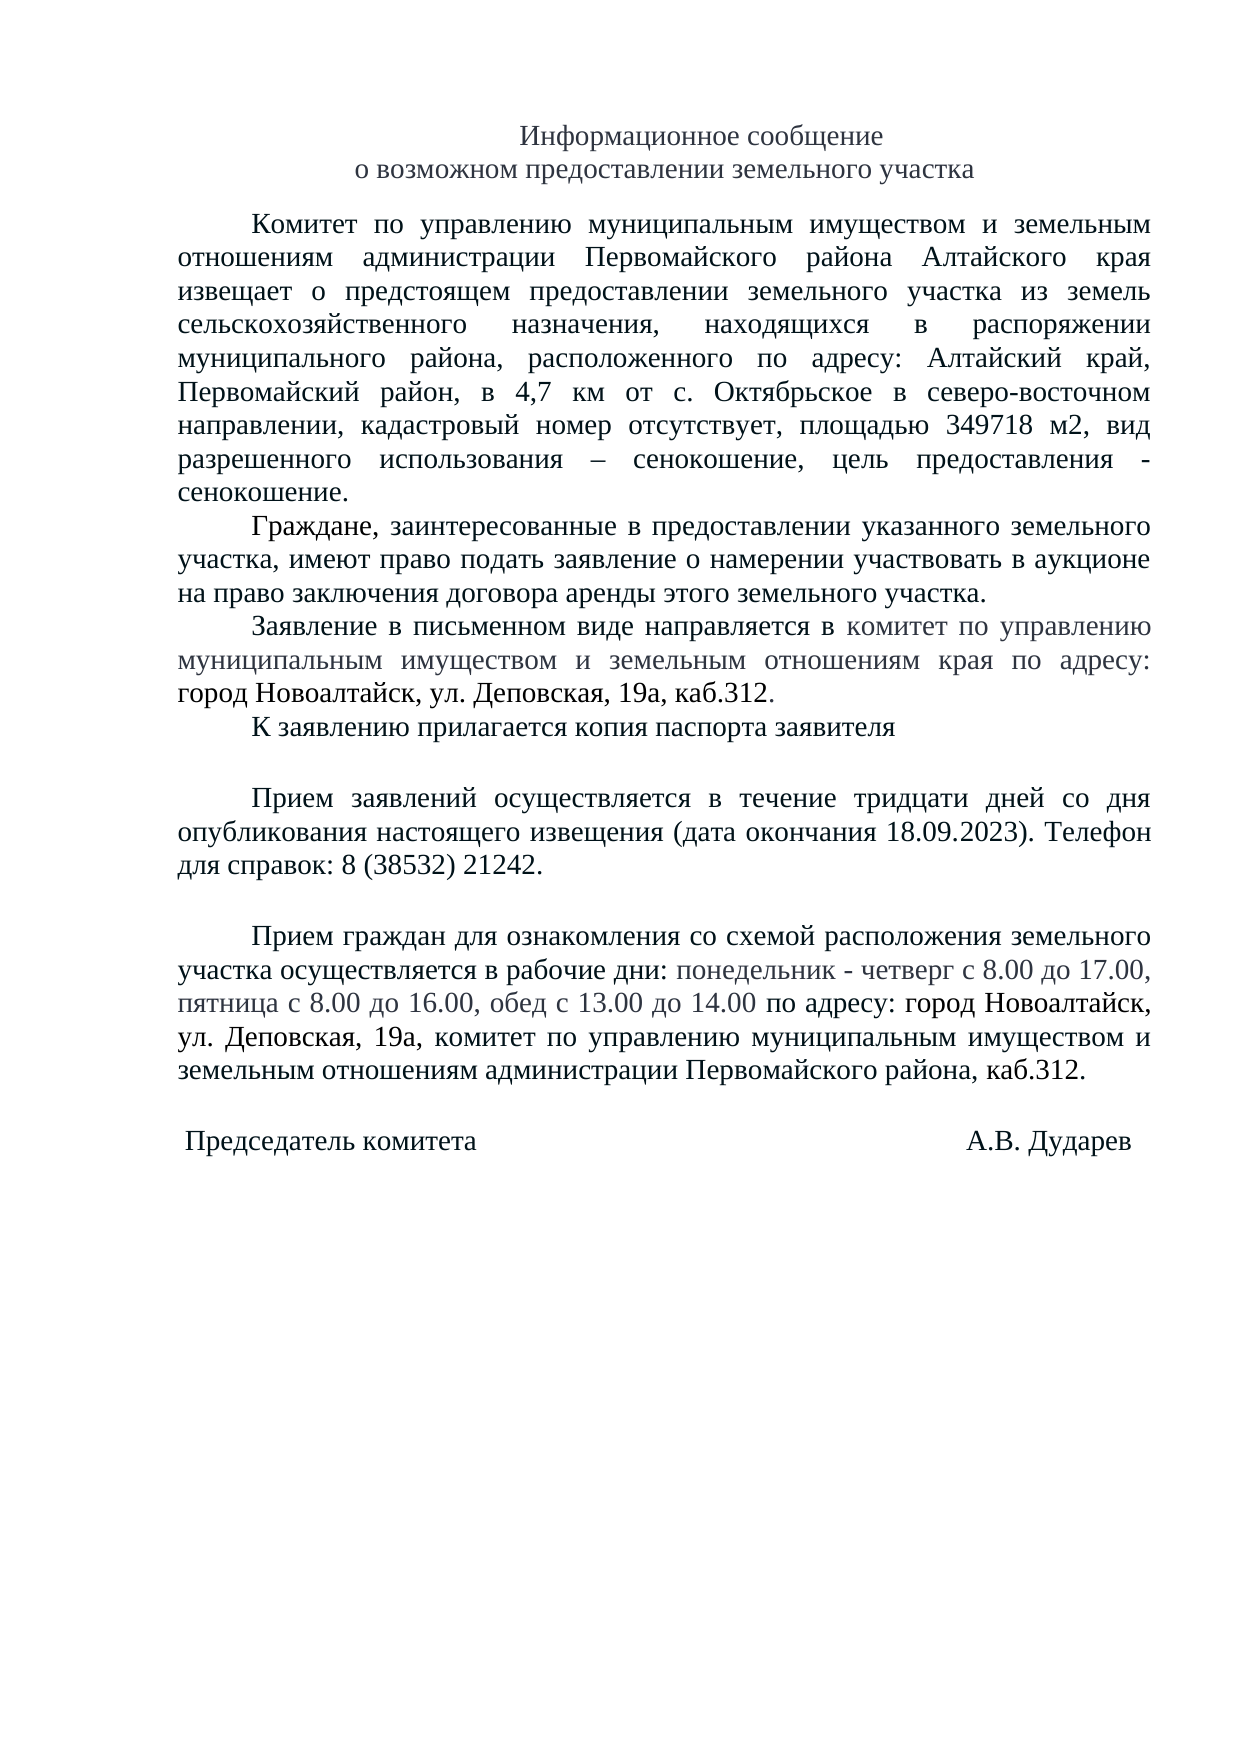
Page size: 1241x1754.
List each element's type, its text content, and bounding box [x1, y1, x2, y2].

text Председатель комитета А.В. Дударев [177, 1123, 1152, 1157]
text Прием заявлений осуществляется в течение тридцати дней со дня опубликования настоящего извещения (дата окончания 18.09.2023). Телефон для справок: 8 (38532) 21242. [177, 780, 1152, 881]
text Прием граждан для ознакомления со схемой расположения земельного участка осуществляется в рабочие дни: понедельник - четверг с 8.00 до 17.00, пятница с 8.00 до 16.00, обед с 13.00 до 14.00 по адресу: город Новоалтайск, ул. Деповская, 19а, комитет по управлению муниципальным имуществом и земельным отношениям администрации Первомайского района, каб.312. [177, 918, 1152, 1086]
text Комитет по управлению муниципальным имуществом и земельным отношениям администрации Первомайского района Алтайского края извещает о предстоящем предоставлении земельного участка из земель сельскохозяйственного назначения, находящихся в распоряжении муниципального района, расположенного по адресу: Алтайский край, Первомайский район, в 4,7 км от с. Октябрьское в северо-восточном направлении, кадастровый номер отсутствует, площадью 349718 м2, вид разрешенного использования – сенокошение, цель предоставления - сенокошение. [177, 206, 1152, 508]
text Граждане, заинтересованные в предоставлении указанного земельного участка, имеют право подать заявление о намерении участвовать в аукционе на право заключения договора аренды этого земельного участка. [177, 508, 1152, 608]
text К заявлению прилагается копия паспорта заявителя [177, 709, 1152, 743]
text Заявление в письменном виде направляется в комитет по управлению муниципальным имуществом и земельным отношениям края по адресу: город Новоалтайск, ул. Деповская, 19а, каб.312. [177, 608, 1152, 709]
text Информационное сообщение о возможном предоставлении земельного участка [177, 118, 1152, 185]
